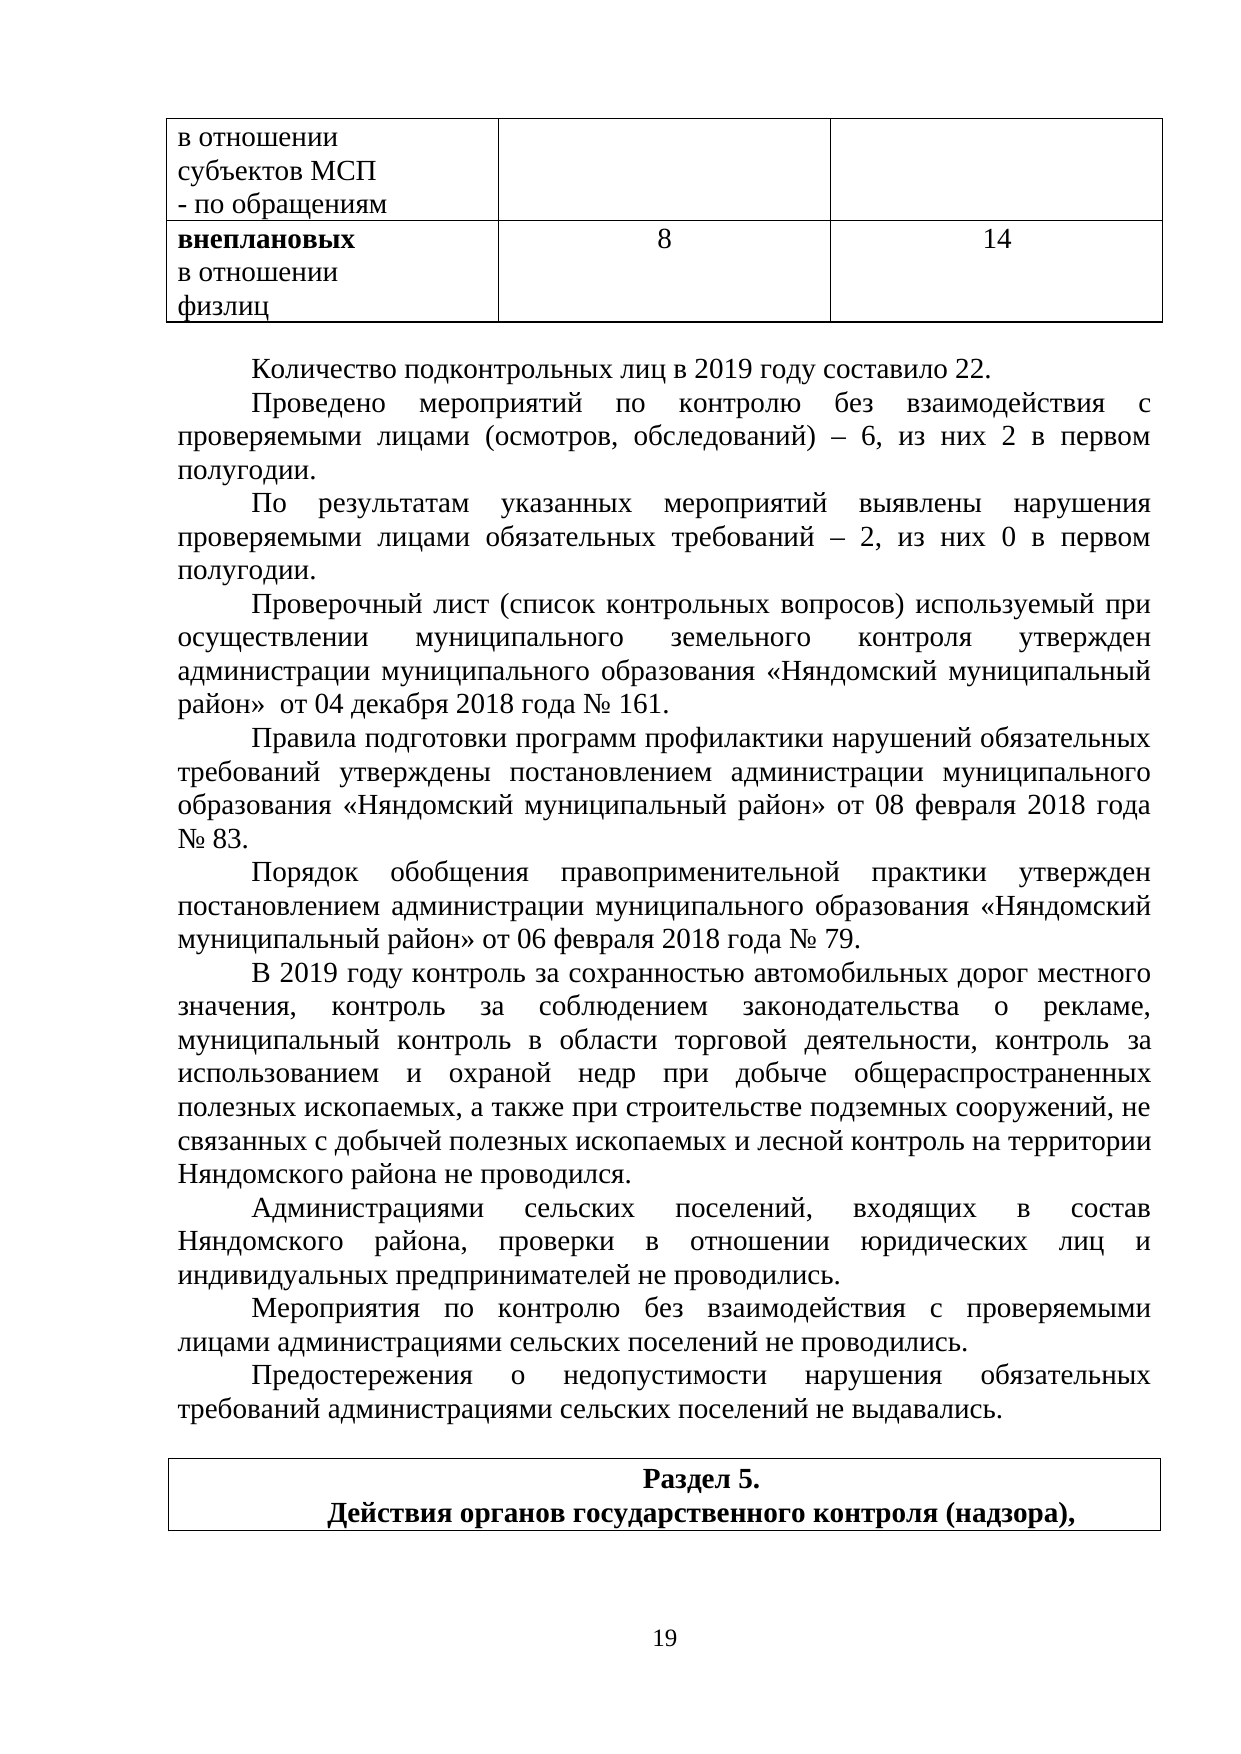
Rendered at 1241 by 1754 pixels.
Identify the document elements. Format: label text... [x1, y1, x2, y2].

table_cell 2 [831, 119, 1162, 220]
table_cell 14 [831, 221, 1162, 321]
text Раздел 5. [169, 1459, 1160, 1492]
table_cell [167, 119, 498, 220]
text Мероприятия по контролю без взаимодействия с проверяемыми лицами администрациями сельских поселений не проводились. [177, 1290, 1152, 1357]
text Правила подготовки программ профилактики нарушений обязательных требований утверждены постановлением администрации муниципального образования «Няндомский муниципальный район» от 08 февраля 2018 года № 83. [177, 720, 1152, 854]
text Проверочный лист (список контрольных вопросов) используемый при осуществлении муниципального земельного контроля утвержден администрации муниципального образования «Няндомский муниципальный район» от 04 декабря 2018 года № 161. [177, 586, 1152, 720]
table_cell внеплановых в отношении физлиц [167, 221, 498, 321]
text По результатам указанных мероприятий выявлены нарушения проверяемыми лицами обязательных требований – 2, из них 0 в первом полугодии. [177, 485, 1152, 586]
table_cell 8 [499, 221, 830, 321]
text Порядок обобщения правоприменительной практики утвержден постановлением администрации муниципального образования «Няндомский муниципальный район» от 06 февраля 2018 года № 79. [177, 854, 1152, 955]
text В 2019 году контроль за сохранностью автомобильных дорог местного значения, контроль за соблюдением законодательства о рекламе, муниципальный контроль в области торговой деятельности, контроль за использованием и охраной недр при добыче общераспространенных полезных ископаемых, а также при строительстве подземных сооружений, не связанных с добычей полезных ископаемых и лесной контроль на территории Няндомского района не проводился. [177, 955, 1152, 1190]
text Проведено мероприятий по контролю без взаимодействия с проверяемыми лицами (осмотров, обследований) – 6, из них 2 в первом полугодии. [177, 385, 1152, 485]
table_cell 1 [499, 119, 830, 220]
text Действия органов государственного контроля (надзора), [169, 1492, 1160, 1530]
text Количество подконтрольных лиц в 2019 году составило 22. [177, 351, 1152, 385]
text Предостережения о недопустимости нарушения обязательных требований администрациями сельских поселений не выдавались. [177, 1357, 1152, 1424]
text Администрациями сельских поселений, входящих в состав Няндомского района, проверки в отношении юридических лиц и индивидуальных предпринимателей не проводились. [177, 1190, 1152, 1290]
